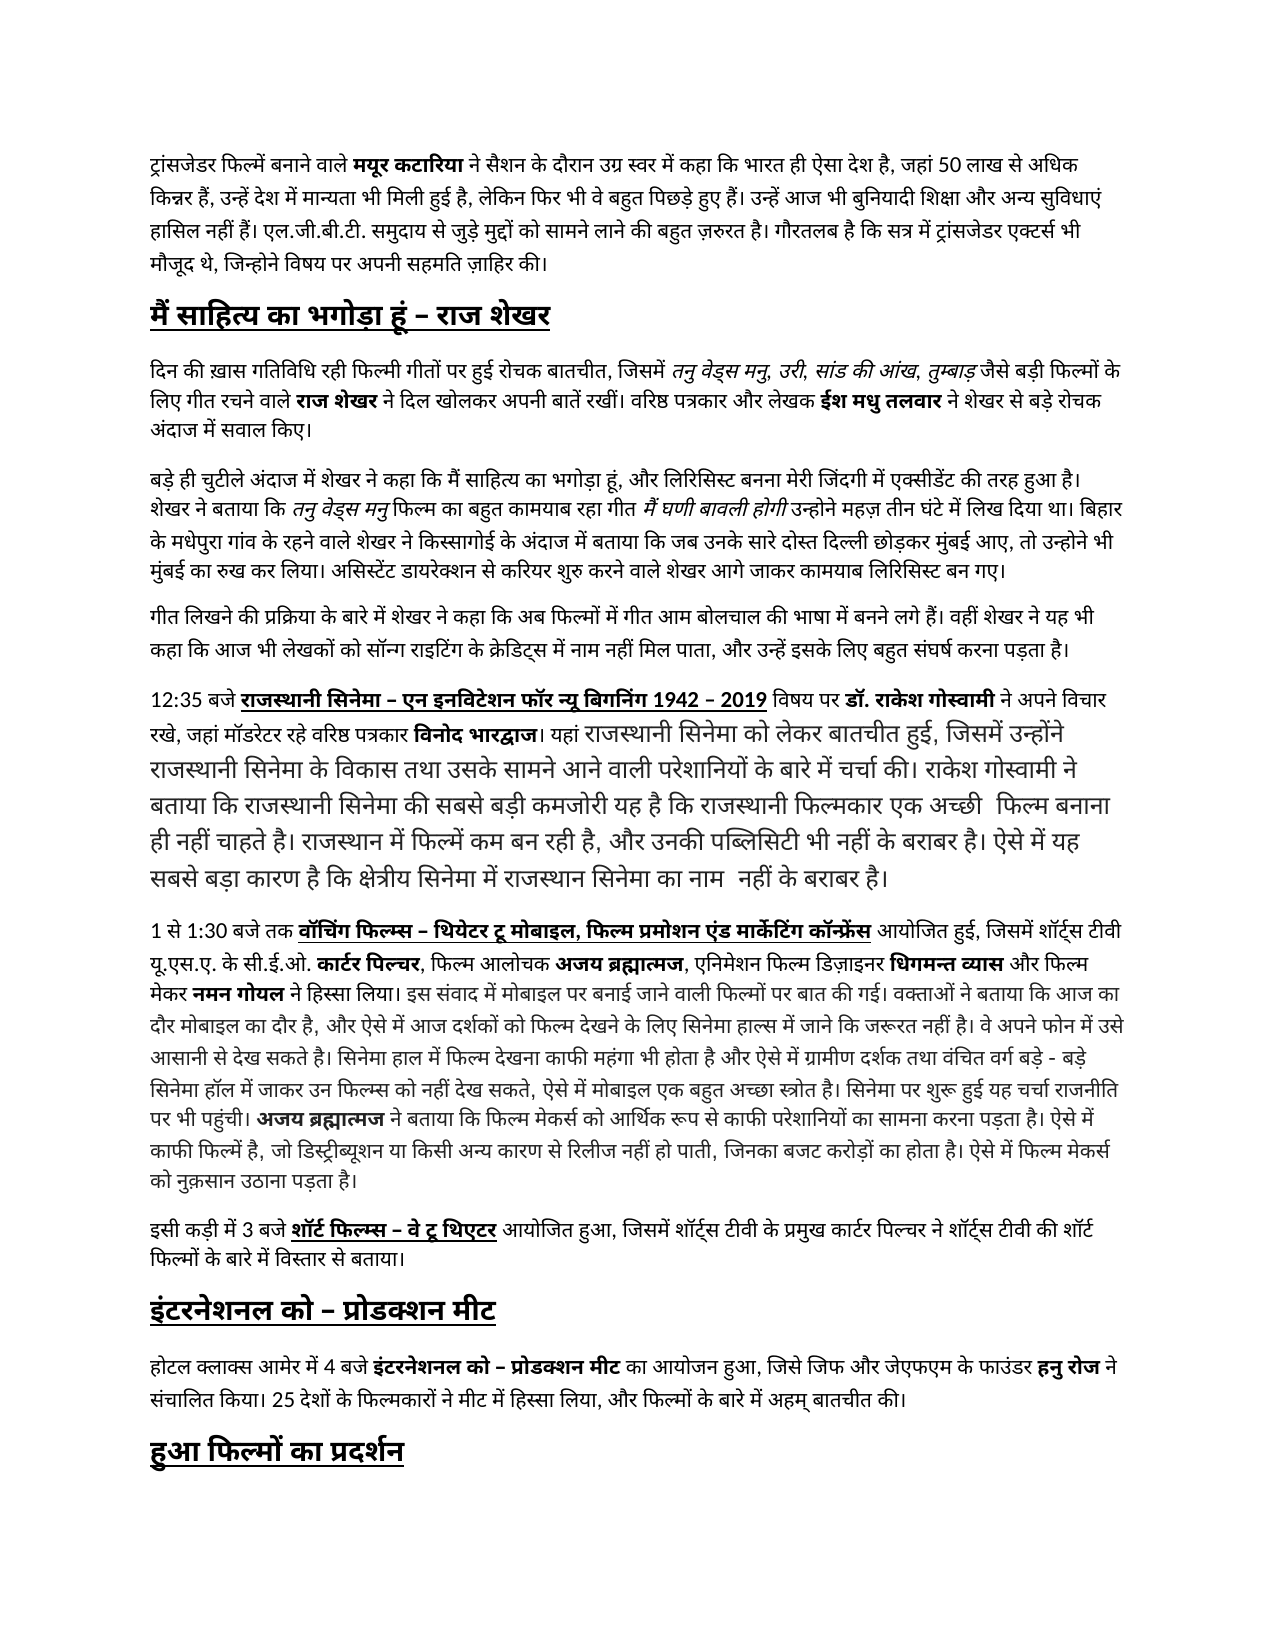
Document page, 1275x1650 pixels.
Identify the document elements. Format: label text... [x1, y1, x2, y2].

text इंटरनेशनल को – प्रोडक्शन मीट [150, 1294, 1125, 1332]
text मैं साहित्य का भगोड़ा हूं – राज शेखर [150, 299, 1125, 337]
text दिन की ख़ास गतिविधि रही फिल्मी गीतों पर हुई रोचक बातचीत, जिसमें तनु वेड्स मनु, उरी, सांड की आंख, तुम्बाड़ जैसे बड़ी फिल्मों के लिए गीत रचने वाले राज शेखर ने दिल खोलकर अपनी बातें रखीं। वरिष्ठ पत्रकार और लेखक ईश मधु तलवार ने शेखर से बड़े रोचक अंदाज में सवाल किए। [150, 357, 1125, 446]
text 12:35 बजे राजस्थानी सिनेमा – एन इनविटेशन फॉर न्यू बिगनिंग 1942 – 2019 विषय पर डॉ. राकेश गोस्वामी ने अपने विचार रखे, जहां मॉडरेटर रहे वरिष्ठ पत्रकार विनोद भारद्वाज। यहां राजस्थानी सिनेमा को लेकर बातचीत हुई, जिसमें उन्होंने राजस्थानी सिनेमा के विकास तथा उसके सामने आने वाली परेशानियों के बारे में चर्चा की। राकेश गोस्वामी ने बताया कि राजस्थानी सिनेमा की सबसे बड़ी कमजोरी यह है कि राजस्थानी फिल्मकार एक अच्छी फिल्म बनाना ही नहीं चाहते है। राजस्थान में फिल्में कम बन रही है, और उनकी पब्लिसिटी भी नहीं के बराबर है। ऐसे में यह सबसे बड़ा कारण है कि क्षेत्रीय सिनेमा में राजस्थान सिनेमा का नाम नहीं के बराबर है। [150, 685, 1125, 897]
text होटल क्लाक्स आमेर में 4 बजे इंटरनेशनल को – प्रोडक्शन मीट का आयोजन हुआ, जिसे जिफ और जेएफएम के फाउंडर हनु रोज ने संचालित किया। 25 देशों के फिल्मकारों ने मीट में हिस्सा लिया, और फिल्मों के बारे में अहम् बातचीत की। [150, 1352, 1125, 1416]
text ट्रांसजेडर फिल्में बनाने वाले मयूर कटारिया ने सैशन के दौरान उग्र स्वर में कहा कि भारत ही ऐसा देश है, जहां 50 लाख से अधिक किन्नर हैं, उन्हें देश में मान्यता भी मिली हुई है, लेकिन फिर भी वे बहुत पिछड़े हुए हैं। उन्हें आज भी बुनियादी शिक्षा और अन्य सुविधाएं हासिल नहीं हैं। एल.जी.बी.टी. समुदाय से जुड़े मुद्दों को सामने लाने की बहुत ज़रुरत है। गौरतलब है कि सत्र में ट्रांसजेडर एक्टर्स भी मौजूद थे, जिन्होने विषय पर अपनी सहमति ज़ाहिर की। [150, 150, 1125, 280]
text इसी कड़ी में 3 बजे शॉर्ट फिल्म्स – वे टू थिएटर आयोजित हुआ, जिसमें शॉर्ट्स टीवी के प्रमुख कार्टर पिल्चर ने शॉर्ट्स टीवी की शॉर्ट फिल्मों के बारे में विस्तार से बताया। [150, 1215, 1125, 1275]
text बड़े ही चुटीले अंदाज में शेखर ने कहा कि मैं साहित्य का भगोड़ा हूं, और लिरिसिस्ट बनना मेरी जिंदगी में एक्सीडेंट की तरह हुआ है। शेखर ने बताया कि तनु वेड्स मनु फिल्म का बहुत कामयाब रहा गीत मैं घणी बावली होगी उन्होने महज़ तीन घंटे में लिख दिया था। बिहार के मधेपुरा गांव के रहने वाले शेखर ने किस्सागोई के अंदाज में बताया कि जब उनके सारे दोस्त दिल्ली छोड़कर मुंबई आए, तो उन्होने भी मुंबई का रुख कर लिया। असिस्टेंट डायरेक्शन से करियर शुरु करने वाले शेखर आगे जाकर कामयाब लिरिसिस्ट बन गए। [150, 465, 1125, 587]
text हुआ फिल्मों का प्रदर्शन [150, 1435, 1125, 1473]
text गीत लिखने की प्रक्रिया के बारे में शेखर ने कहा कि अब फिल्मों में गीत आम बोलचाल की भाषा में बनने लगे हैं। वहीं शेखर ने यह भी कहा कि आज भी लेखकों को सॉन्ग राइटिंग के क्रेडिट्स में नाम नहीं मिल पाता, और उन्हें इसके लिए बहुत संघर्ष करना पड़ता है। [150, 606, 1125, 666]
text 1 से 1:30 बजे तक वॉचिंग फिल्म्स – थियेटर टू मोबाइल, फिल्म प्रमोशन एंड मार्केटिंग कॉन्फ्रेंस आयोजित हुई, जिसमें शॉर्ट्स टीवी यू.एस.ए. के सी.ई.ओ. कार्टर पिल्चर, फिल्म आलोचक अजय ब्रह्मात्मज, एनिमेशन फिल्म डिज़ाइनर धिगमन्त व्यास और फिल्म मेकर नमन गोयल ने हिस्सा लिया। इस संवाद में मोबाइल पर बनाई जाने वाली फिल्मों पर बात की गई। वक्ताओं ने बताया कि आज का दौर मोबाइल का दौर है, और ऐसे में आज दर्शकों को फिल्म देखने के लिए सिनेमा हाल्स में जाने कि जरूरत नहीं है। वे अपने फोन में उसे आसानी से देख सकते है। सिनेमा हाल में फिल्म देखना काफी महंगा भी होता है और ऐसे में ग्रामीण दर्शक तथा वंचित वर्ग बड़े - बड़े सिनेमा हॉल में जाकर उन फिल्म्स को नहीं देख सकते, ऐसे में मोबाइल एक बहुत अच्छा स्त्रोत है। सिनेमा पर शुरू हुई यह चर्चा राजनीति पर भी पहुंची। अजय ब्रह्मात्मज ने बताया कि फिल्म मेकर्स को आर्थिक रूप से काफी परेशानियों का सामना करना पड़ता है। ऐसे में काफी फिल्में है, जो डिस्ट्रीब्यूशन या किसी अन्य कारण से रिलीज नहीं हो पाती, जिनका बजट करोड़ों का होता है। ऐसे में फिल्म मेकर्स को नुक़सान उठाना पड़ता है। [150, 917, 1125, 1197]
